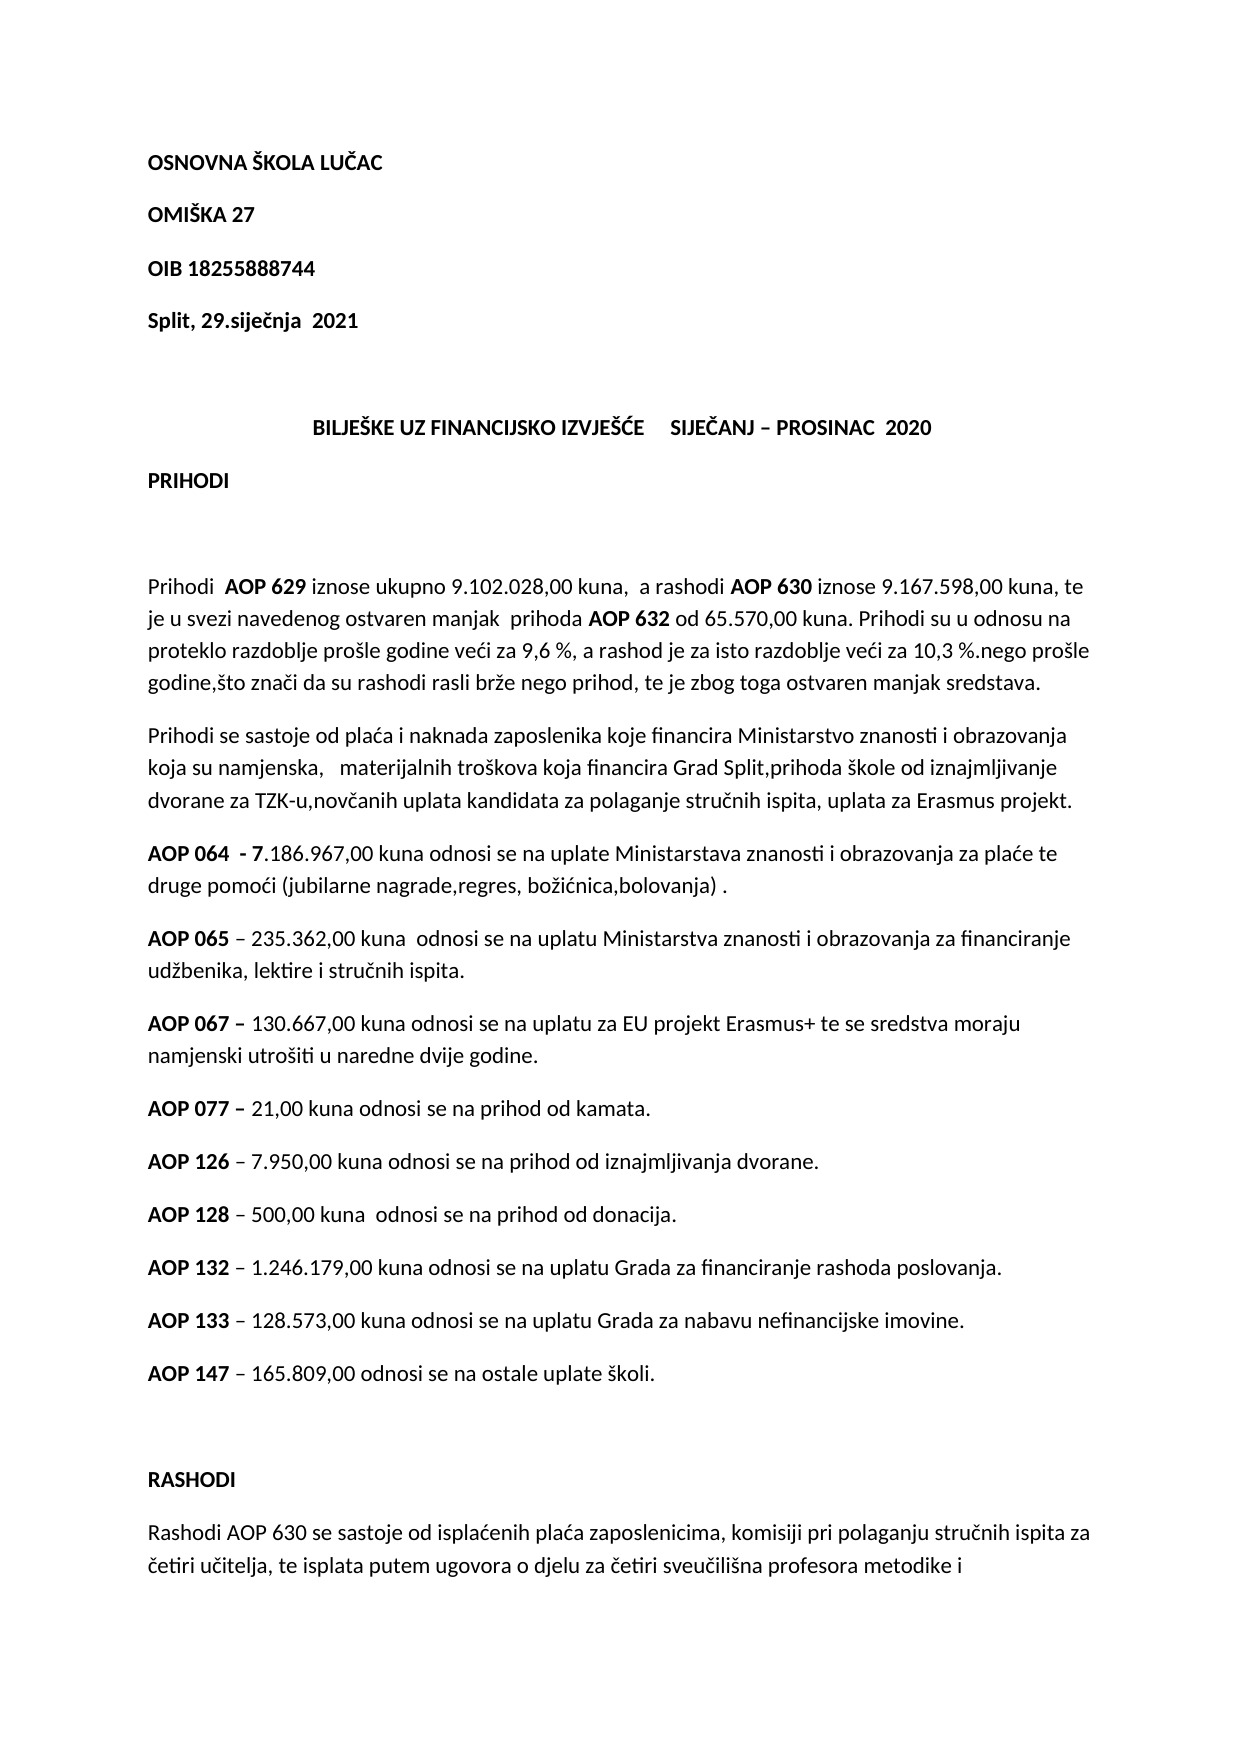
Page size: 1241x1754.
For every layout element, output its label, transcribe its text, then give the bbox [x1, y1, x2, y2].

text OIB 18255888744 [148, 254, 1093, 282]
text AOP 126 – 7.950,00 kuna odnosi se na prihod od iznajmljivanja dvorane. [148, 1147, 1093, 1175]
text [148, 1518, 1093, 1579]
text AOP 064 - 7.186.967,00 kuna odnosi se na uplate Ministarstava znanosti i obrazovanja za plaće te druge pomoći (jubilarne nagrade,regres, božićnica,bolovanja) . [148, 839, 1093, 899]
text RASHODI [148, 1466, 1093, 1493]
text OSNOVNA ŠKOLA LUČAC [148, 148, 1093, 176]
text PRIHODI [148, 466, 1093, 494]
text Split, 29.siječnja 2021 [148, 307, 1093, 335]
text AOP 065 – 235.362,00 kuna odnosi se na uplatu Ministarstva znanosti i obrazovanja za financiranje udžbenika, lektire i stručnih ispita. [148, 924, 1093, 984]
text AOP 128 – 500,00 kuna odnosi se na prihod od donacija. [148, 1200, 1093, 1228]
text AOP 077 – 21,00 kuna odnosi se na prihod od kamata. [148, 1094, 1093, 1122]
text AOP 133 – 128.573,00 kuna odnosi se na uplatu Grada za nabavu nefinancijske imovine. [148, 1306, 1093, 1334]
text OMIŠKA 27 [148, 201, 1093, 229]
text BILJEŠKE UZ FINANCIJSKO IZVJEŠĆE SIJEČANJ – PROSINAC 2020 [148, 413, 1093, 441]
text AOP 067 – 130.667,00 kuna odnosi se na uplatu za EU projekt Erasmus+ te se sredstva moraju namjenski utrošiti u naredne dvije godine. [148, 1009, 1093, 1069]
text AOP 132 – 1.246.179,00 kuna odnosi se na uplatu Grada za financiranje rashoda poslovanja. [148, 1253, 1093, 1281]
text Prihodi AOP 629 iznose ukupno 9.102.028,00 kuna, a rashodi AOP 630 iznose 9.167.598,00 kuna, te je u svezi navedenog ostvaren manjak prihoda AOP 632 od 65.570,00 kuna. Prihodi su u odnosu na proteklo razdoblje prošle godine veći za 9,6 %, a rashod je za isto razdoblje veći za 10,3 %.nego prošle godine,što znači da su rashodi rasli brže nego prihod, te je zbog toga ostvaren manjak sredstava. [148, 572, 1093, 696]
text Prihodi se sastoje od plaća i naknada zaposlenika koje financira Ministarstvo znanosti i obrazovanja koja su namjenska, materijalnih troškova koja financira Grad Split,prihoda škole od iznajmljivanje dvorane za TZK-u,novčanih uplata kandidata za polaganje stručnih ispita, uplata za Erasmus projekt. [148, 721, 1093, 814]
text AOP 147 – 165.809,00 odnosi se na ostale uplate školi. [148, 1359, 1093, 1387]
